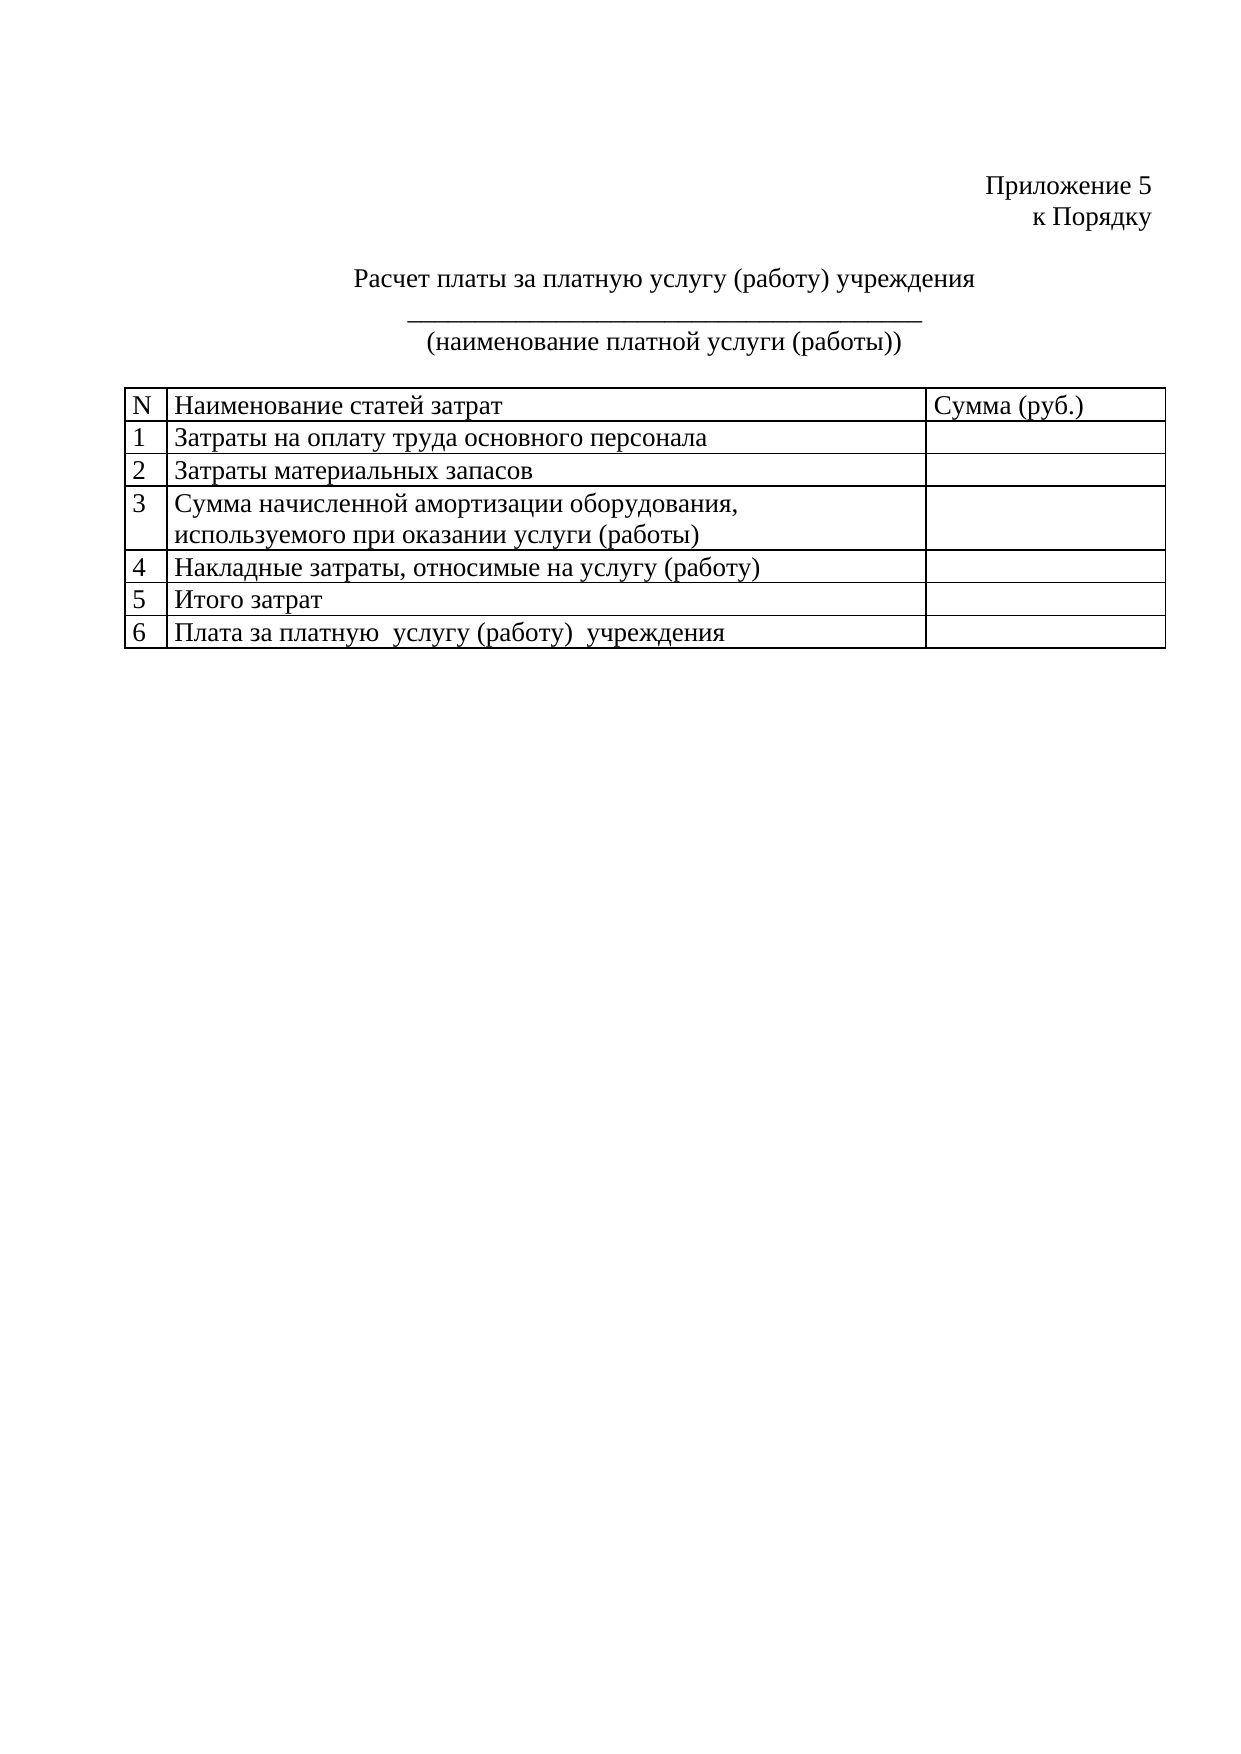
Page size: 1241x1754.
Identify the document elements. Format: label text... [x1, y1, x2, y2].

table_cell Затраты на оплату труда основного персонала [168, 422, 925, 453]
text ______________________________________ [177, 294, 1152, 325]
table_cell [927, 422, 1165, 453]
table_cell 4 [126, 551, 166, 582]
table_cell [927, 454, 1165, 485]
table_cell [927, 487, 1165, 549]
text Приложение 5 [177, 169, 1152, 200]
table_cell [927, 616, 1165, 647]
table_header Сумма (руб.) [927, 389, 1165, 420]
table_cell [927, 583, 1165, 614]
table_cell Плата за платную услугу (работу) учреждения [168, 616, 925, 647]
table_header Наименование статей затрат [168, 389, 925, 420]
table_cell 6 [126, 616, 166, 647]
table_cell Затраты материальных запасов [168, 454, 925, 485]
table_cell 2 [126, 454, 166, 485]
table_cell Накладные затраты, относимые на услугу (работу) [168, 551, 925, 582]
table_cell 3 [126, 487, 166, 549]
table_cell Итого затрат [168, 583, 925, 614]
table_cell 5 [126, 583, 166, 614]
text к Порядку [177, 200, 1152, 231]
table_cell [927, 551, 1165, 582]
text (наименование платной услуги (работы)) [177, 325, 1152, 356]
table_cell Сумма начисленной амортизации оборудования, используемого при оказании услуги (работы) [168, 487, 925, 549]
text Расчет платы за платную услугу (работу) учреждения [177, 263, 1152, 294]
table_cell 1 [126, 422, 166, 453]
table_header N [126, 389, 166, 420]
